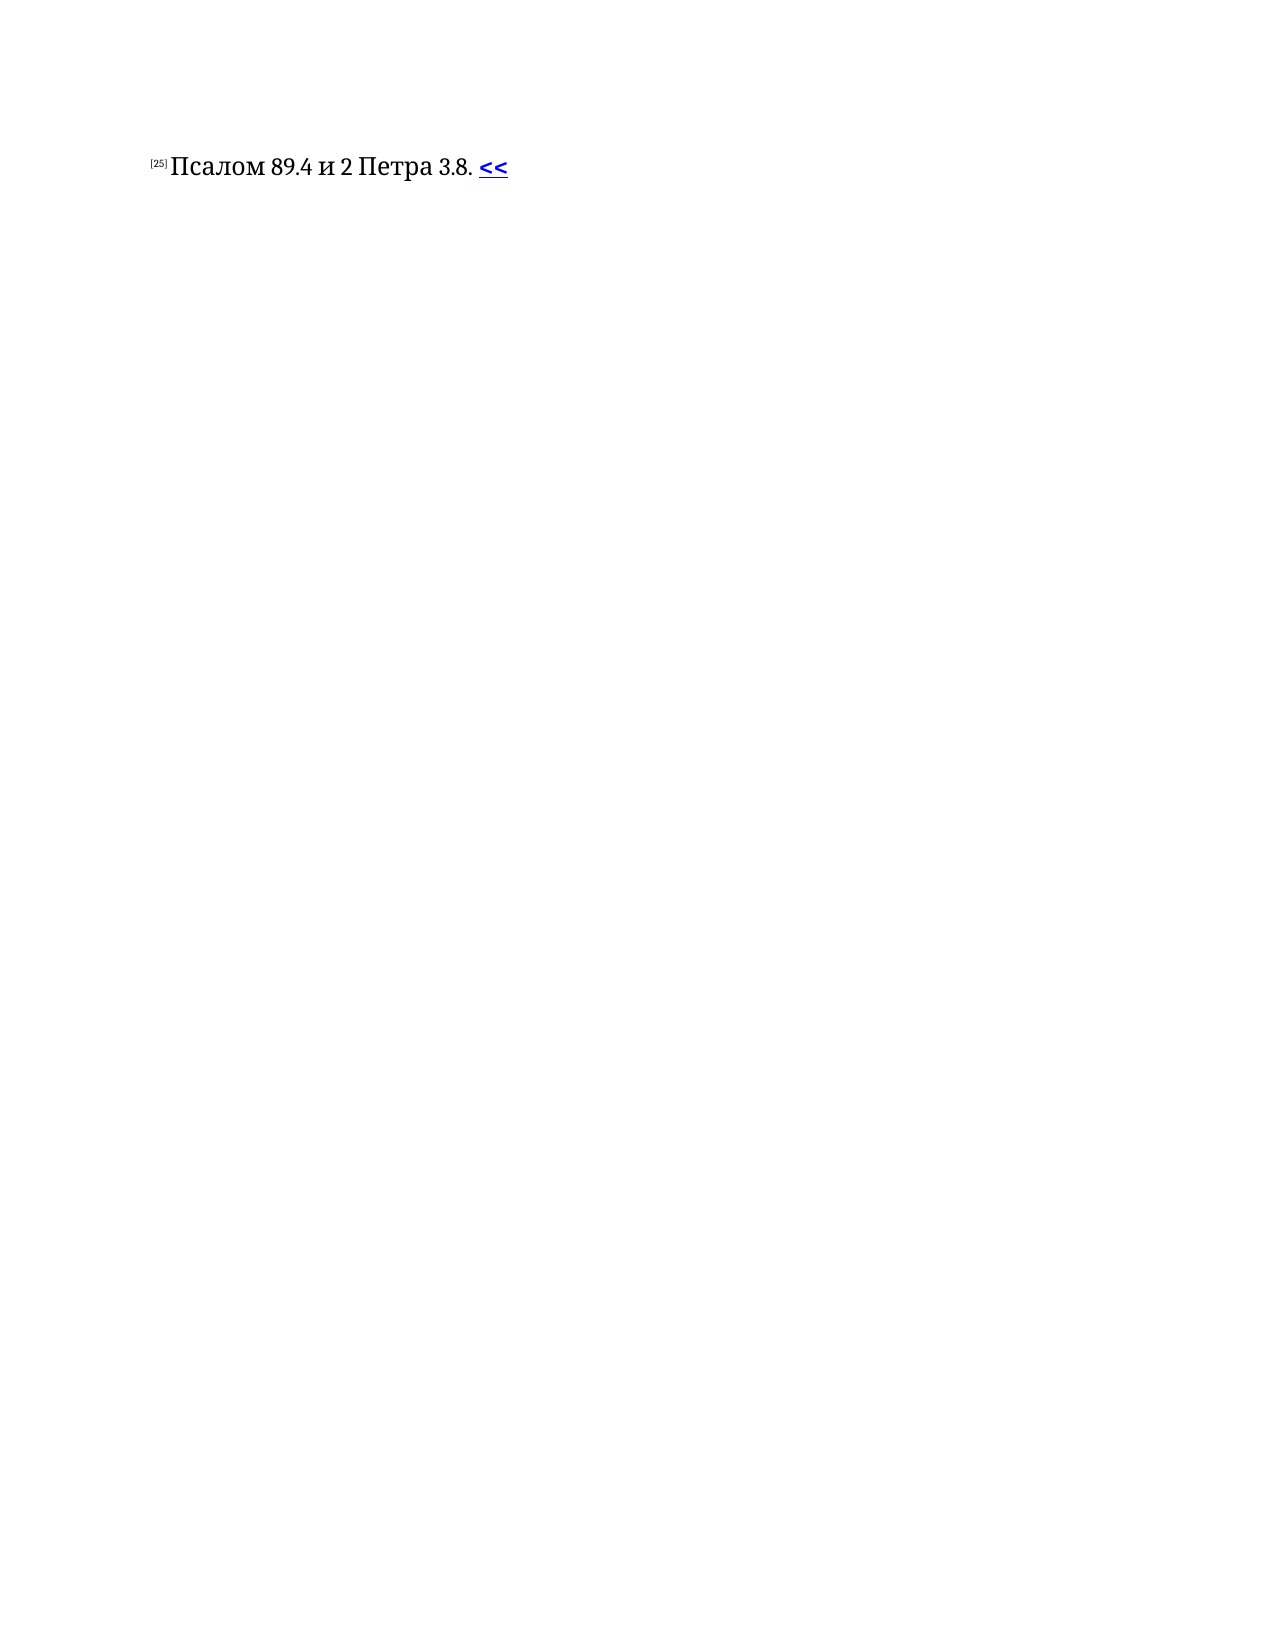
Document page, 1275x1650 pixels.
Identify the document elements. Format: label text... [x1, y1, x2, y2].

text [25] Псалом 89.4 и 2 Петра 3.8. << [150, 150, 1125, 181]
